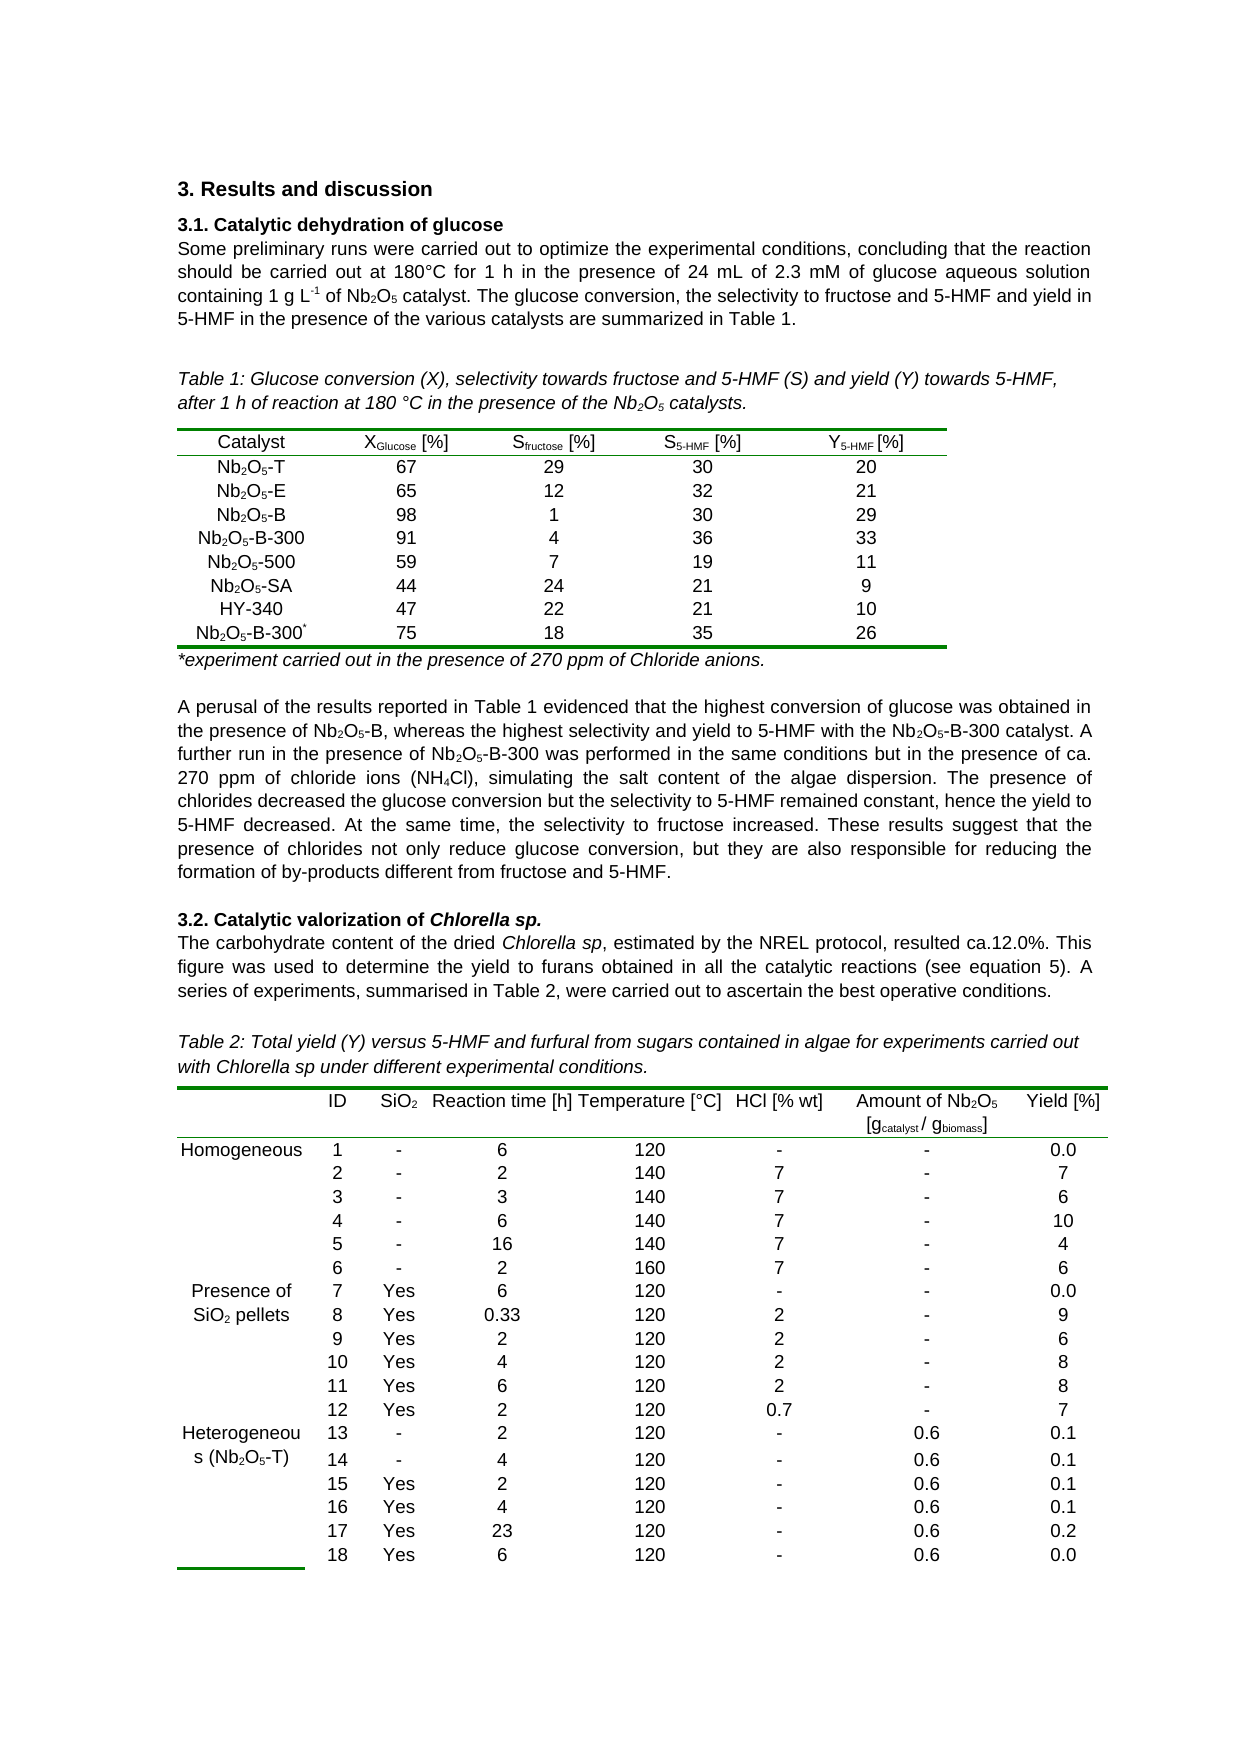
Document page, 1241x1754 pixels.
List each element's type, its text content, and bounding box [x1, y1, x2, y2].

table_cell Yes [369, 1280, 428, 1304]
table_cell Yes [369, 1304, 428, 1328]
table_cell 2 [724, 1328, 835, 1351]
table_cell 4 [305, 1209, 369, 1233]
table_cell 0.6 [835, 1422, 1019, 1446]
table_cell 2 [724, 1375, 835, 1398]
table_cell 0.0 [1019, 1280, 1107, 1304]
table_cell 120 [576, 1496, 723, 1520]
table_cell 140 [576, 1233, 723, 1257]
table_cell 4 [1019, 1233, 1107, 1257]
table_cell 36 [620, 527, 785, 551]
table_cell 9 [785, 574, 947, 598]
table_cell 4 [428, 1351, 576, 1375]
table_cell 7 [724, 1233, 835, 1257]
table_cell 7 [1019, 1162, 1107, 1186]
table_cell 29 [487, 456, 620, 480]
table_cell - [369, 1162, 428, 1186]
table_cell 33 [785, 527, 947, 551]
table_cell 120 [576, 1351, 723, 1375]
table_cell 23 [428, 1520, 576, 1543]
table_cell Nb2O5-SA [177, 574, 325, 598]
table_cell - [835, 1280, 1019, 1304]
table_cell - [835, 1351, 1019, 1375]
text Some preliminary runs were carried out to optimize the experimental conditions, concluding that the reaction should be carried out at 180°C for 1 h in the presence of 24 mL of 2.3 mM of glucose aqueous solution containing 1 g L-1 of Nb2O5 catalyst. The glucose conversion, the selectivity to fructose and 5-HMF and yield in 5-HMF in the presence of the various catalysts are summarized in Table 1. [177, 237, 1092, 330]
table_cell Yes [369, 1496, 428, 1520]
table_header Catalyst [177, 431, 325, 454]
table_cell 16 [428, 1233, 576, 1257]
table_cell 4 [428, 1496, 576, 1520]
table_cell 7 [487, 551, 620, 574]
table_cell 15 [305, 1473, 369, 1496]
table_cell 0.6 [835, 1544, 1019, 1567]
table_cell 35 [620, 622, 785, 645]
table_cell Nb2O5-B-300* [177, 622, 325, 645]
table_cell 12 [305, 1399, 369, 1422]
table_cell - [724, 1446, 835, 1473]
table_cell 140 [576, 1186, 723, 1209]
table_cell 1 [305, 1138, 369, 1162]
table_cell 10 [1019, 1209, 1107, 1233]
table_cell - [835, 1162, 1019, 1186]
table_cell - [369, 1138, 428, 1162]
table_cell 6 [1019, 1328, 1107, 1351]
table_cell 2 [724, 1351, 835, 1375]
table_cell Nb2O5-500 [177, 551, 325, 574]
table_cell Nb2O5-B-300 [177, 527, 325, 551]
table_cell 3 [305, 1186, 369, 1209]
table_cell 120 [576, 1375, 723, 1398]
table_cell 22 [487, 598, 620, 622]
table_cell 30 [620, 504, 785, 527]
table_header Sfructose [%] [487, 431, 620, 454]
table_cell 9 [1019, 1304, 1107, 1328]
table_cell 0.7 [724, 1399, 835, 1422]
table_cell 10 [305, 1351, 369, 1375]
table_cell 0.0 [1019, 1138, 1107, 1162]
table_cell - [724, 1422, 835, 1446]
table_cell 7 [724, 1186, 835, 1209]
table_cell - [835, 1399, 1019, 1422]
table_cell Presence of SiO2 pellets [177, 1280, 305, 1422]
table_cell 7 [724, 1257, 835, 1280]
table_cell 11 [785, 551, 947, 574]
table_cell 120 [576, 1328, 723, 1351]
table_cell - [835, 1138, 1019, 1162]
list The carbohydrate content of the dried Chlorella sp, estimated by the NREL protocol, resulted ca.12.0%. This figure was used to determine the yield to furans obtained in all the catalytic reactions (see equation 5). A series of experiments, summarised in Table 2, were carried out to ascertain the best operative conditions. [177, 932, 1092, 1001]
table_cell 0.1 [1019, 1422, 1107, 1446]
table_cell Yes [369, 1375, 428, 1398]
table_cell 47 [325, 598, 487, 622]
table_cell 120 [576, 1422, 723, 1446]
table_cell 6 [1019, 1257, 1107, 1280]
text Table 1: Glucose conversion (X), selectivity towards fructose and 5-HMF (S) and yield (Y) towards 5-HMF, after 1 h of reaction at 180 °C in the presence of the Nb2O5 catalysts. [177, 368, 1092, 413]
text 3.2. Catalytic valorization of Chlorella sp. [177, 908, 1092, 930]
table_cell Nb2O5-B [177, 504, 325, 527]
table_cell 8 [305, 1304, 369, 1328]
table_header Reaction time [h] [428, 1090, 576, 1137]
text A perusal of the results reported in Table 1 evidenced that the highest conversion of glucose was obtained in the presence of Nb2O5-B, whereas the highest selectivity and yield to 5-HMF with the Nb2O5-B-300 catalyst. A further run in the presence of Nb2O5-B-300 was performed in the same conditions but in the presence of ca. 270 ppm of chloride ions (NH4Cl), simulating the salt content of the algae dispersion. The presence of chlorides decreased the glucose conversion but the selectivity to 5-HMF remained constant, hence the yield to 5-HMF decreased. At the same time, the selectivity to fructose increased. These results suggest that the presence of chlorides not only reduce glucose conversion, but they are also responsible for reducing the formation of by-products different from fructose and 5-HMF. [177, 696, 1092, 883]
table_cell 30 [620, 456, 785, 480]
table_cell Yes [369, 1520, 428, 1543]
table_cell - [724, 1138, 835, 1162]
table_cell Yes [369, 1544, 428, 1567]
table_cell 6 [428, 1544, 576, 1567]
table_cell 2 [305, 1162, 369, 1186]
table_cell Nb2O5-T [177, 456, 325, 480]
table_header Y5-HMF [%] [785, 431, 947, 454]
table_cell - [835, 1233, 1019, 1257]
table_cell 4 [428, 1446, 576, 1473]
table_cell - [724, 1544, 835, 1567]
table_cell HY-340 [177, 598, 325, 622]
table_cell 2 [428, 1257, 576, 1280]
table_cell - [724, 1280, 835, 1304]
table_header ID [305, 1090, 369, 1137]
table_cell 75 [325, 622, 487, 645]
table_cell 7 [1019, 1399, 1107, 1422]
table_cell 21 [620, 574, 785, 598]
table_cell Nb2O5-E [177, 480, 325, 503]
table_cell 44 [325, 574, 487, 598]
table_cell - [369, 1446, 428, 1473]
table_cell Yes [369, 1399, 428, 1422]
table_cell 120 [576, 1304, 723, 1328]
table_cell - [369, 1422, 428, 1446]
table_cell 0.0 [1019, 1544, 1107, 1567]
table_cell 12 [487, 480, 620, 503]
table_cell 2 [428, 1399, 576, 1422]
table_cell 120 [576, 1446, 723, 1473]
table_header [177, 1090, 305, 1137]
table_cell 2 [428, 1162, 576, 1186]
table_cell 0.1 [1019, 1446, 1107, 1473]
table_cell - [369, 1209, 428, 1233]
table_cell - [369, 1257, 428, 1280]
table_cell 98 [325, 504, 487, 527]
table_cell 16 [305, 1496, 369, 1520]
table_cell 21 [785, 480, 947, 503]
table_cell 0.33 [428, 1304, 576, 1328]
table_cell 3 [428, 1186, 576, 1209]
table_cell Heterogeneous (Nb2O5-T) [177, 1422, 305, 1567]
table_cell - [835, 1328, 1019, 1351]
table_cell - [835, 1209, 1019, 1233]
table_cell 65 [325, 480, 487, 503]
table_cell 8 [1019, 1375, 1107, 1398]
table_cell 26 [785, 622, 947, 645]
table_cell 160 [576, 1257, 723, 1280]
table_cell 2 [428, 1422, 576, 1446]
table_cell 120 [576, 1520, 723, 1543]
text 3.1. Catalytic dehydration of glucose [177, 214, 1092, 235]
table_cell 19 [620, 551, 785, 574]
table_cell 120 [576, 1544, 723, 1567]
table_cell 2 [428, 1473, 576, 1496]
table_cell 1 [487, 504, 620, 527]
table_header Yield [%] [1019, 1090, 1107, 1137]
table_cell 0.1 [1019, 1496, 1107, 1520]
table_cell 6 [428, 1209, 576, 1233]
table_cell 59 [325, 551, 487, 574]
table_header SiO2 [369, 1090, 428, 1137]
table_cell - [724, 1496, 835, 1520]
table_header S5-HMF [%] [620, 431, 785, 454]
table_cell 67 [325, 456, 487, 480]
table_cell 18 [487, 622, 620, 645]
table_cell - [724, 1473, 835, 1496]
table_cell - [369, 1233, 428, 1257]
table_cell 6 [305, 1257, 369, 1280]
table_cell Yes [369, 1351, 428, 1375]
table_cell 2 [724, 1304, 835, 1328]
table_cell 120 [576, 1138, 723, 1162]
table_cell 32 [620, 480, 785, 503]
table_cell 8 [1019, 1351, 1107, 1375]
table_cell 5 [305, 1233, 369, 1257]
table_cell 7 [724, 1162, 835, 1186]
table_cell 140 [576, 1162, 723, 1186]
table_cell - [835, 1375, 1019, 1398]
table_cell 6 [428, 1138, 576, 1162]
table_cell Yes [369, 1473, 428, 1496]
table_header Amount of Nb2O5 [gcatalyst / gbiomass] [835, 1090, 1019, 1137]
table_cell 18 [305, 1544, 369, 1567]
table_cell 21 [620, 598, 785, 622]
table_cell 0.6 [835, 1446, 1019, 1473]
table_cell - [835, 1304, 1019, 1328]
table_cell 7 [724, 1209, 835, 1233]
table_cell 0.6 [835, 1496, 1019, 1520]
table_header Temperature [°C] [576, 1090, 723, 1137]
table_cell 140 [576, 1209, 723, 1233]
table_cell 0.2 [1019, 1520, 1107, 1543]
table_cell 2 [428, 1328, 576, 1351]
table_cell Yes [369, 1328, 428, 1351]
table_header XGlucose [%] [325, 431, 487, 454]
table_cell 91 [325, 527, 487, 551]
table_cell 9 [305, 1328, 369, 1351]
title Table 2: Total yield (Y) versus 5-HMF and furfural from sugars contained in algae for experiments carried out with Chlorella sp under different experimental conditions. [177, 1028, 1092, 1078]
table_cell 7 [305, 1280, 369, 1304]
table_cell 4 [487, 527, 620, 551]
table_cell 120 [576, 1280, 723, 1304]
table_cell 13 [305, 1422, 369, 1446]
table_cell Homogeneous [177, 1138, 305, 1280]
table_cell 6 [428, 1375, 576, 1398]
table_cell 120 [576, 1399, 723, 1422]
table_cell 20 [785, 456, 947, 480]
table_cell - [369, 1186, 428, 1209]
text *experiment carried out in the presence of 270 ppm of Chloride anions. [177, 648, 1092, 670]
table_cell 29 [785, 504, 947, 527]
table_cell - [835, 1186, 1019, 1209]
table_cell 10 [785, 598, 947, 622]
table_cell 14 [305, 1446, 369, 1473]
table_cell 0.1 [1019, 1473, 1107, 1496]
table_cell 17 [305, 1520, 369, 1543]
table_cell 0.6 [835, 1520, 1019, 1543]
table_header HCl [% wt] [724, 1090, 835, 1137]
subtitle Results and discussion [177, 177, 1092, 201]
table_cell 24 [487, 574, 620, 598]
table_cell 0.6 [835, 1473, 1019, 1496]
table_cell 6 [1019, 1186, 1107, 1209]
table_cell 6 [428, 1280, 576, 1304]
table_cell - [835, 1257, 1019, 1280]
table_cell 11 [305, 1375, 369, 1398]
table_cell 120 [576, 1473, 723, 1496]
table_cell - [724, 1520, 835, 1543]
